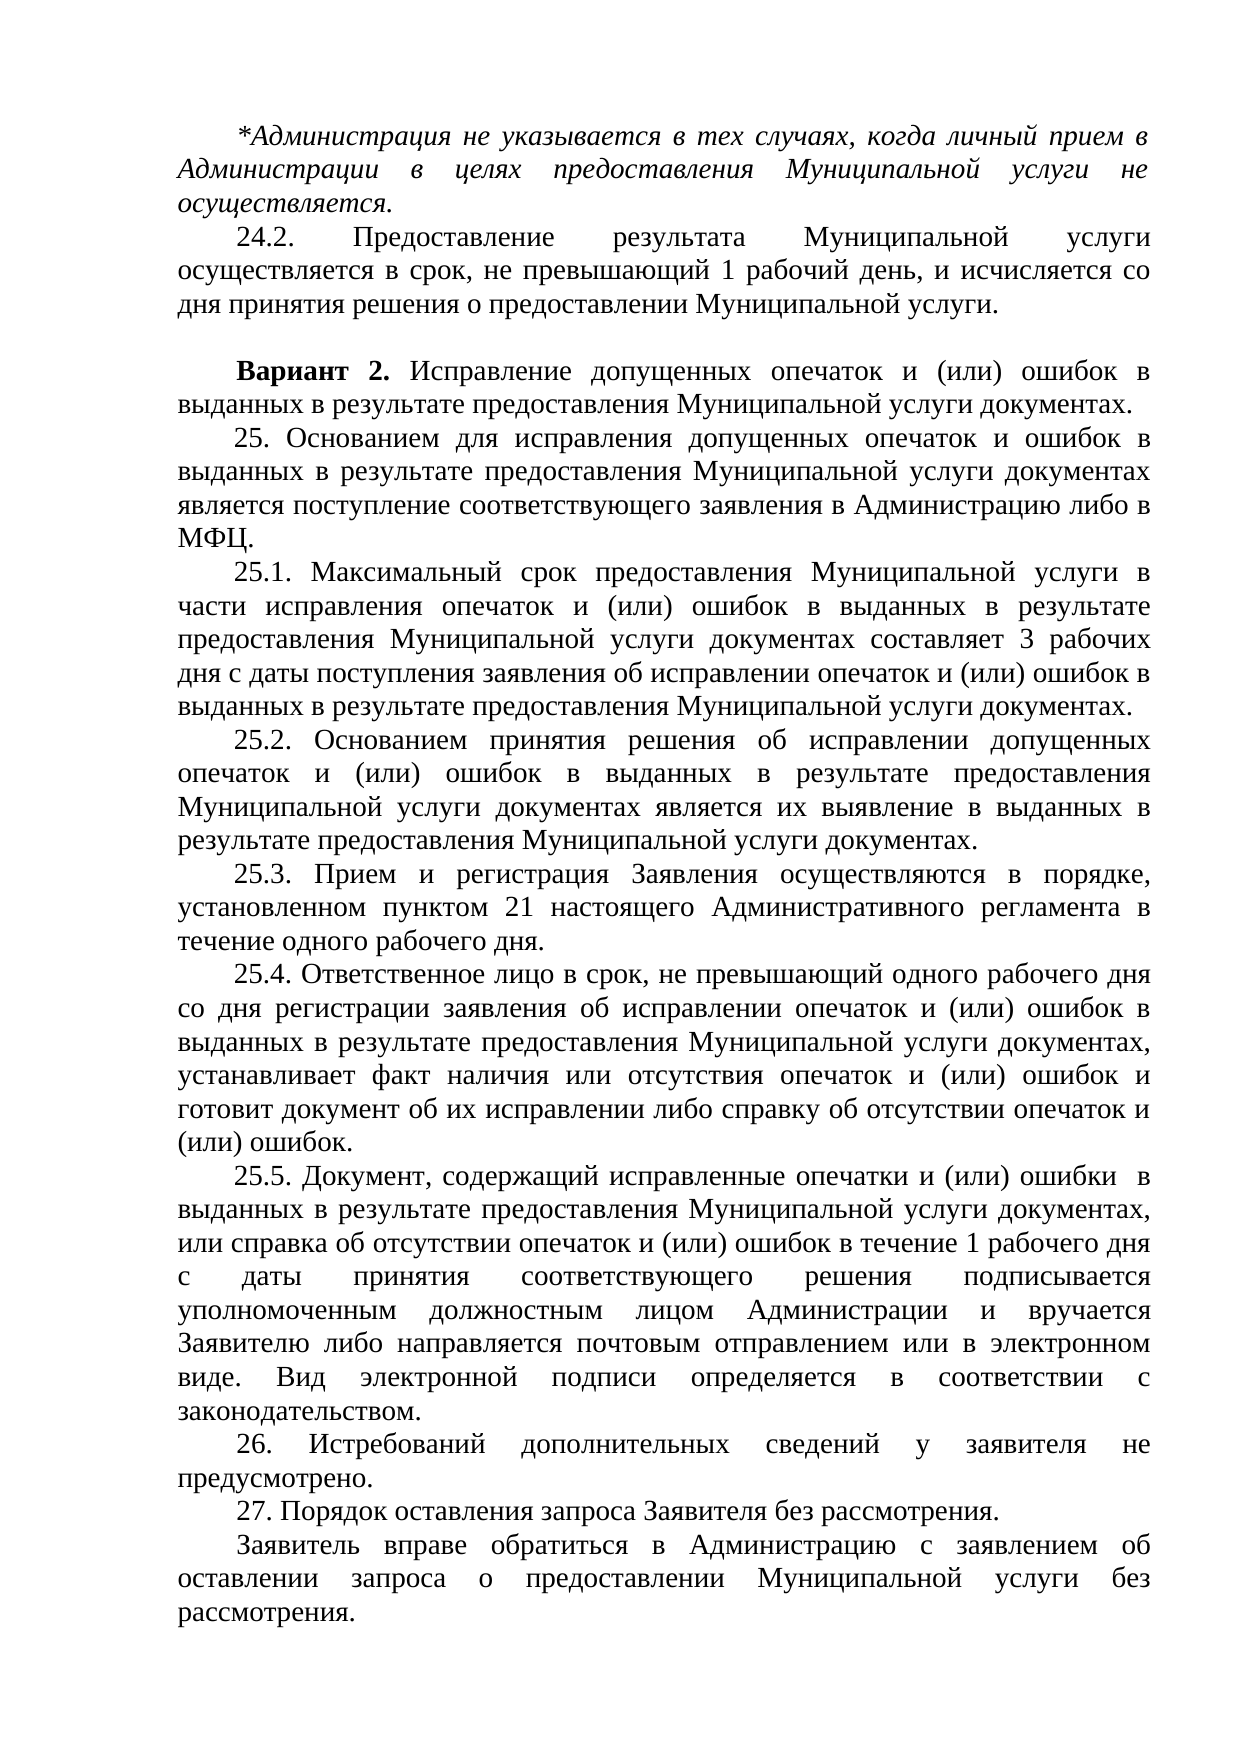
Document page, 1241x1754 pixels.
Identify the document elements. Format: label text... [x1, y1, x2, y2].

list 24.2. Предоставление результата Муниципальной услуги осуществляется в срок, не превышающий 1 рабочий день, и исчисляется со дня принятия решения о предоставлении Муниципальной услуги. [177, 219, 1152, 319]
text 25.4. Ответственное лицо в срок, не превышающий одного рабочего дня со дня регистрации заявления об исправлении опечаток и (или) ошибок в выданных в результате предоставления Муниципальной услуги документах, устанавливает факт наличия или отсутствия опечаток и (или) ошибок и готовит документ об их исправлении либо справку об отсутствии опечаток и (или) ошибок. [177, 957, 1152, 1158]
text 25.2. Основанием принятия решения об исправлении допущенных опечаток и (или) ошибок в выданных в результате предоставления Муниципальной услуги документах является их выявление в выданных в результате предоставления Муниципальной услуги документах. [177, 722, 1152, 856]
text 25.1. Максимальный срок предоставления Муниципальной услуги в части исправления опечаток и (или) ошибок в выданных в результате предоставления Муниципальной услуги документах составляет 3 рабочих дня с даты поступления заявления об исправлении опечаток и (или) ошибок в выданных в результате предоставления Муниципальной услуги документах. [177, 554, 1152, 722]
text 25. Основанием для исправления допущенных опечаток и ошибок в выданных в результате предоставления Муниципальной услуги документах является поступление соответствующего заявления в Администрацию либо в МФЦ. [177, 420, 1152, 554]
list Вариант 2. Исправление допущенных опечаток и (или) ошибок в выданных в результате предоставления Муниципальной услуги документах. [177, 353, 1152, 420]
text Заявитель вправе обратиться в Администрацию с заявлением об оставлении запроса о предоставлении Муниципальной услуги без рассмотрения. [177, 1527, 1152, 1627]
text 25.5. Документ, содержащий исправленные опечатки и (или) ошибки в выданных в результате предоставления Муниципальной услуги документах, или справка об отсутствии опечаток и (или) ошибок в течение 1 рабочего дня с даты принятия соответствующего решения подписывается уполномоченным должностным лицом Администрации и вручается Заявителю либо направляется почтовым отправлением или в электронном виде. Вид электронной подписи определяется в соответствии с законодательством. [177, 1158, 1152, 1426]
text 27. Порядок оставления запроса Заявителя без рассмотрения. [177, 1493, 1152, 1527]
text 25.3. Прием и регистрация Заявления осуществляются в порядке, установленном пунктом 21 настоящего Административного регламента в течение одного рабочего дня. [177, 856, 1152, 957]
text 26. Истребований дополнительных сведений у заявителя не предусмотрено. [177, 1426, 1152, 1493]
text *Администрация не указывается в тех случаях, когда личный прием в Администрации в целях предоставления Муниципальной услуги не осуществляется. [177, 118, 1152, 219]
